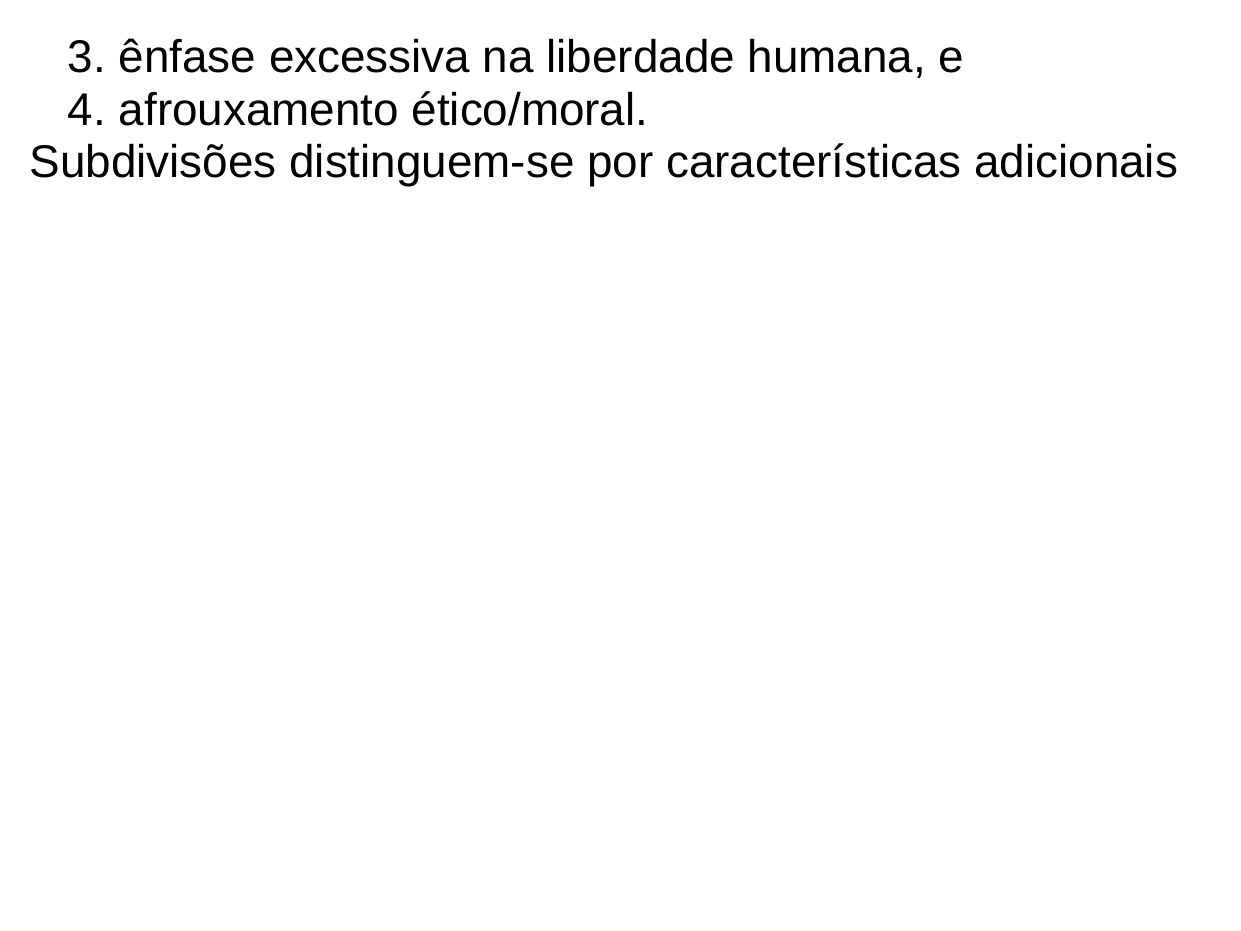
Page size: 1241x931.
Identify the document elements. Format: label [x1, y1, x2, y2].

text [29, 29, 1211, 188]
